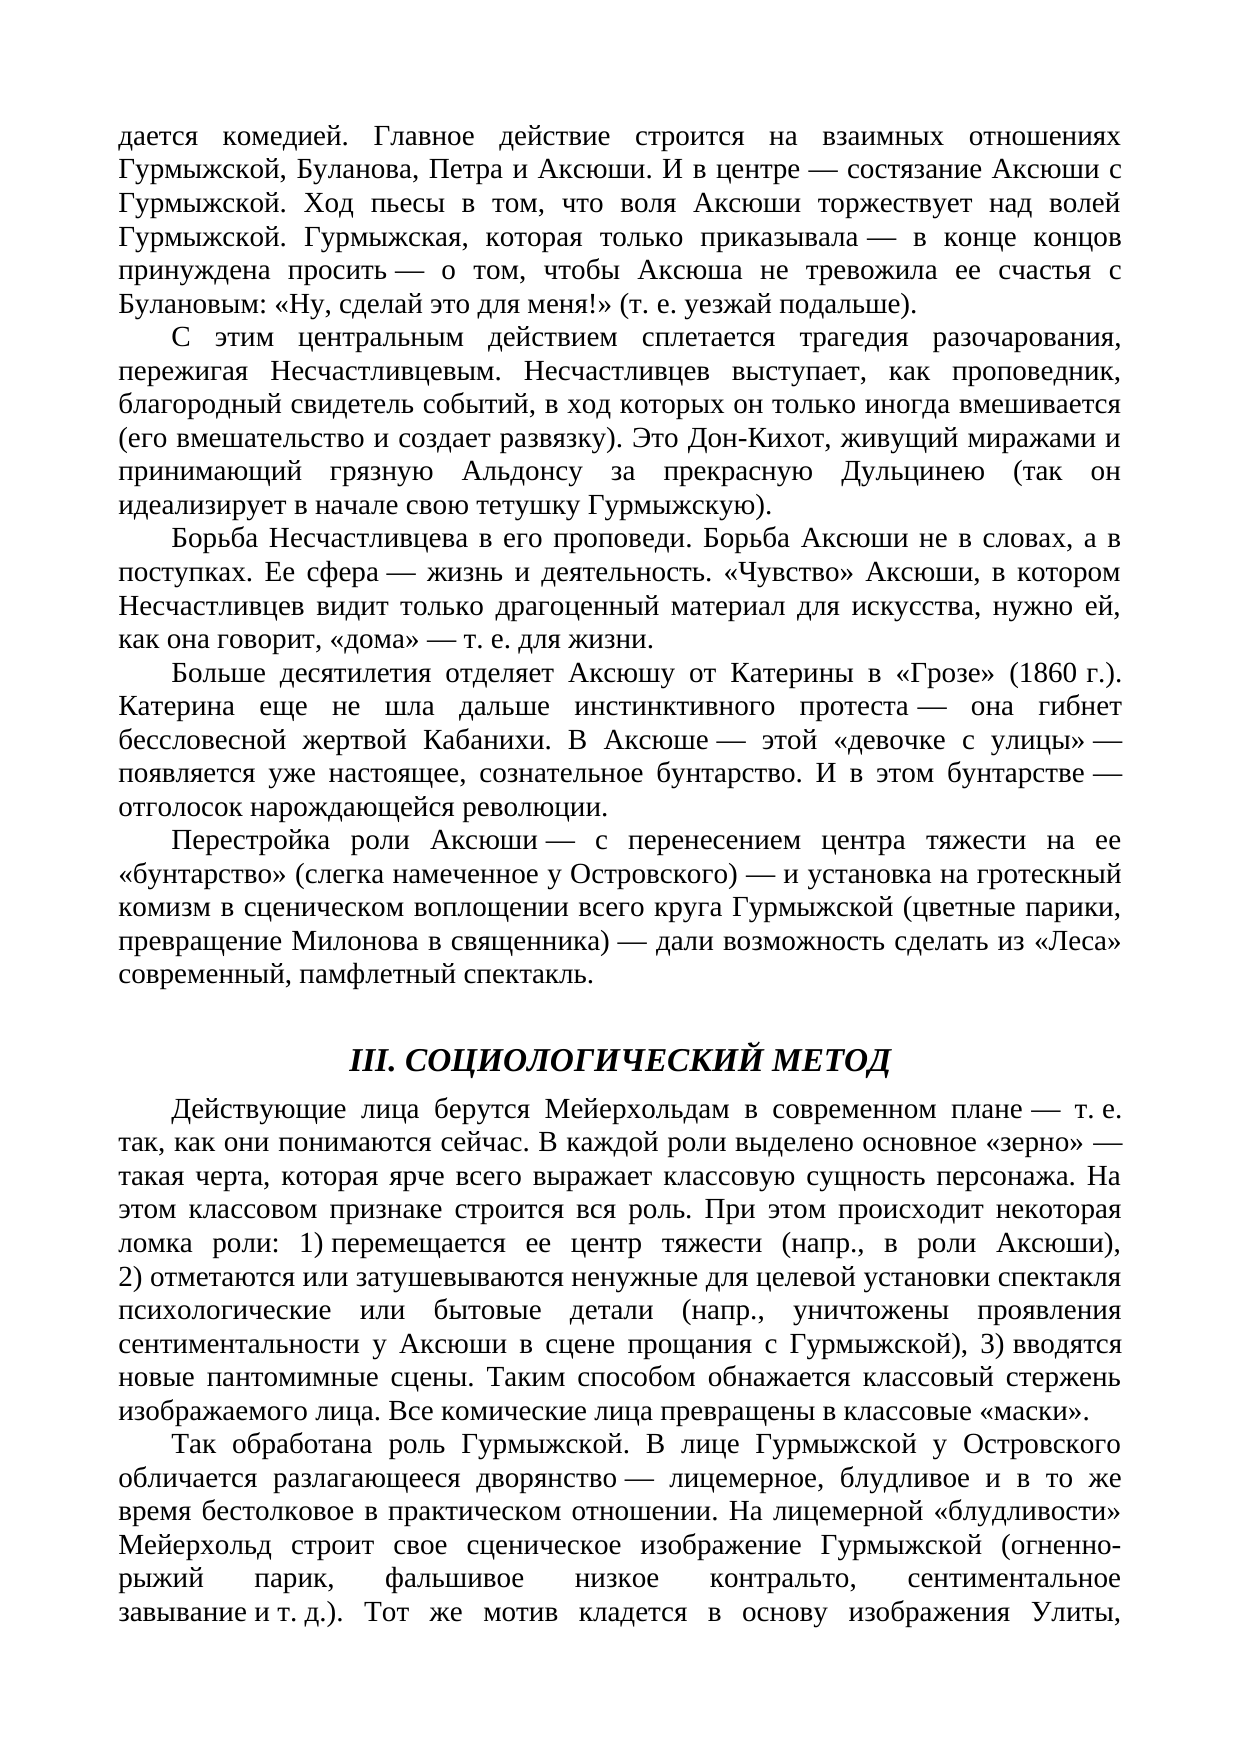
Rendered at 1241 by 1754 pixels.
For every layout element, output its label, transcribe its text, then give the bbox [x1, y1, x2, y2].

text Больше десятилетия отделяет Аксюшу от Катерины в «Грозе» (1860 г.). Катерина еще не шла дальше инстинктивного протеста — она гибнет бессловесной жертвой Кабанихи. В Аксюше — этой «девочке с улицы» — появляется уже настоящее, сознательное бунтарство. И в этом бунтарстве — отголосок нарождающейся революции. [118, 655, 1122, 822]
text С этим центральным действием сплетается трагедия разочарования, пережигая Несчастливцевым. Несчастливцев выступает, как проповедник, благородный свидетель событий, в ход которых он только иногда вмешивается (его вмешательство и создает развязку). Это Дон-Кихот, живущий миражами и принимающий грязную Альдонсу за прекрасную Дульцинею (так он идеализирует в начале свою тетушку Гурмыжскую). [118, 319, 1122, 521]
text Борьба Несчастливцева в его проповеди. Борьба Аксюши не в словах, а в поступках. Ее сфера — жизнь и деятельность. «Чувство» Аксюши, в котором Несчастливцев видит только драгоценный материал для искусства, нужно ей, как она говорит, «дома» — т. е. для жизни. [118, 521, 1122, 655]
text Перестройка роли Аксюши — с перенесением центра тяжести на ее «бунтарство» (слегка намеченное у Островского) — и установка на гротескный комизм в сценическом воплощении всего круга Гурмыжской (цветные парики, превращение Милонова в священника) — дали возможность сделать из «Леса» современный, памфлетный спектакль. [118, 822, 1122, 990]
text Действующие лица берутся Мейерхольдам в современном плане — т. е. так, как они понимаются сейчас. В каждой роли выделено основное «зерно» — такая черта, которая ярче всего выражает классовую сущность персонажа. На этом классовом признаке строится вся роль. При этом происходит некоторая ломка роли: 1) перемещается ее центр тяжести (напр., в роли Аксюши), 2) отметаются или затушевываются ненужные для целевой установки спектакля психологические или бытовые детали (напр., уничтожены проявления сентиментальности у Аксюши в сцене прощания с Гурмыжской), 3) вводятся новые пантомимные сцены. Таким способом обнажается классовый стержень изображаемого лица. Все комические лица превращены в классовые «маски». [118, 1091, 1122, 1426]
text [118, 118, 1122, 319]
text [118, 1426, 1122, 1628]
subtitle {64} III. Социологический метод [118, 1040, 1122, 1078]
